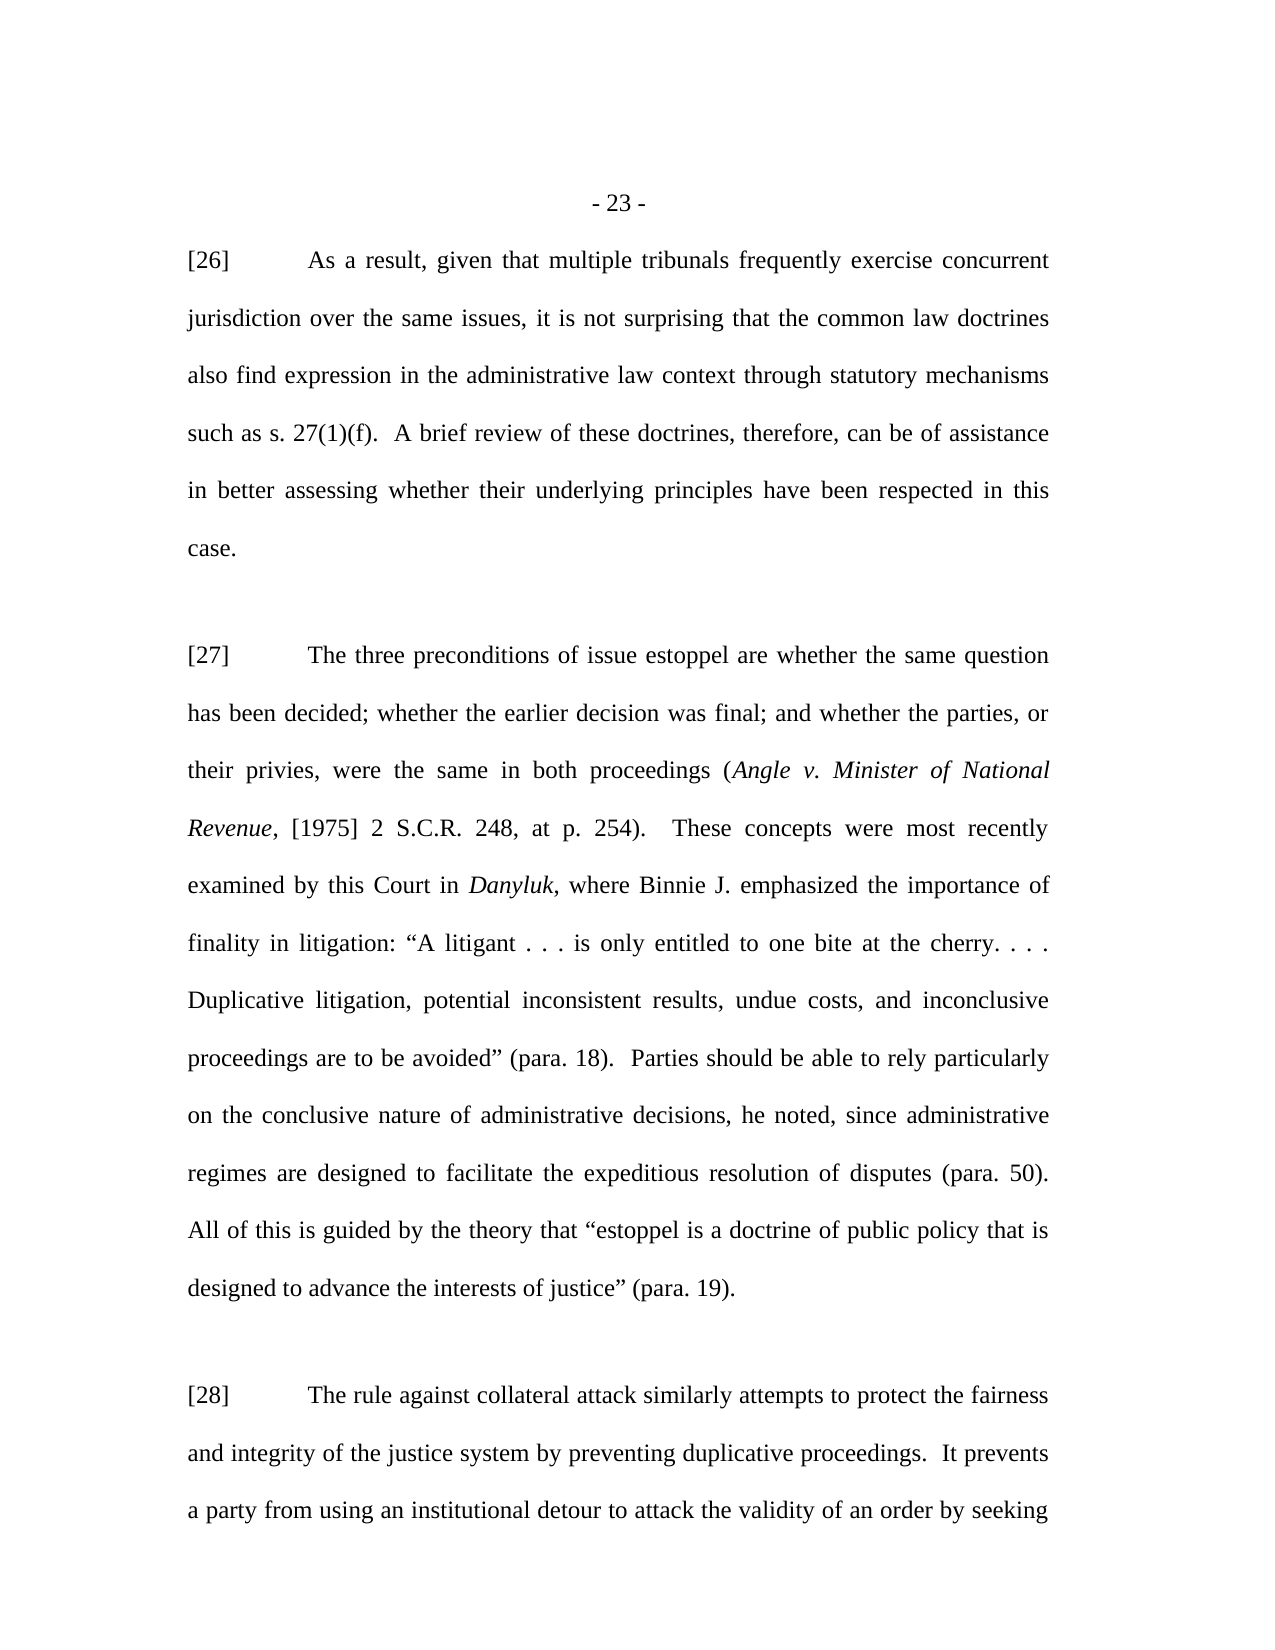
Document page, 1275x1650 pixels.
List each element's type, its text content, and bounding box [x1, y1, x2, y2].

text The three preconditions of issue estoppel are whether the same question has been decided; whether the earlier decision was final; and whether the parties, or their privies, were the same in both proceedings (Angle v. Minister of National Revenue, [1975] 2 S.C.R. 248, at p. 254). These concepts were most recently examined by this Court in Danyluk, where Binnie J. emphasized the importance of finality in litigation: “A litigant . . . is only entitled to one bite at the cherry. . . . Duplicative litigation, potential inconsistent results, undue costs, and inconclusive proceedings are to be avoided” (para. 18). Parties should be able to rely particularly on the conclusive nature of administrative decisions, he noted, since administrative regimes are designed to facilitate the expeditious resolution of disputes (para. 50). All of this is guided by the theory that “estoppel is a doctrine of public policy that is designed to advance the interests of justice” (para. 19). [187, 640, 1050, 1301]
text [187, 1380, 1050, 1524]
text As a result, given that multiple tribunals frequently exercise concurrent jurisdiction over the same issues, it is not surprising that the common law doctrines also find expression in the administrative law context through statutory mechanisms such as s. 27(1)(f). A brief review of these doctrines, therefore, can be of assistance in better assessing whether their underlying principles have been respected in this case. [187, 245, 1050, 561]
